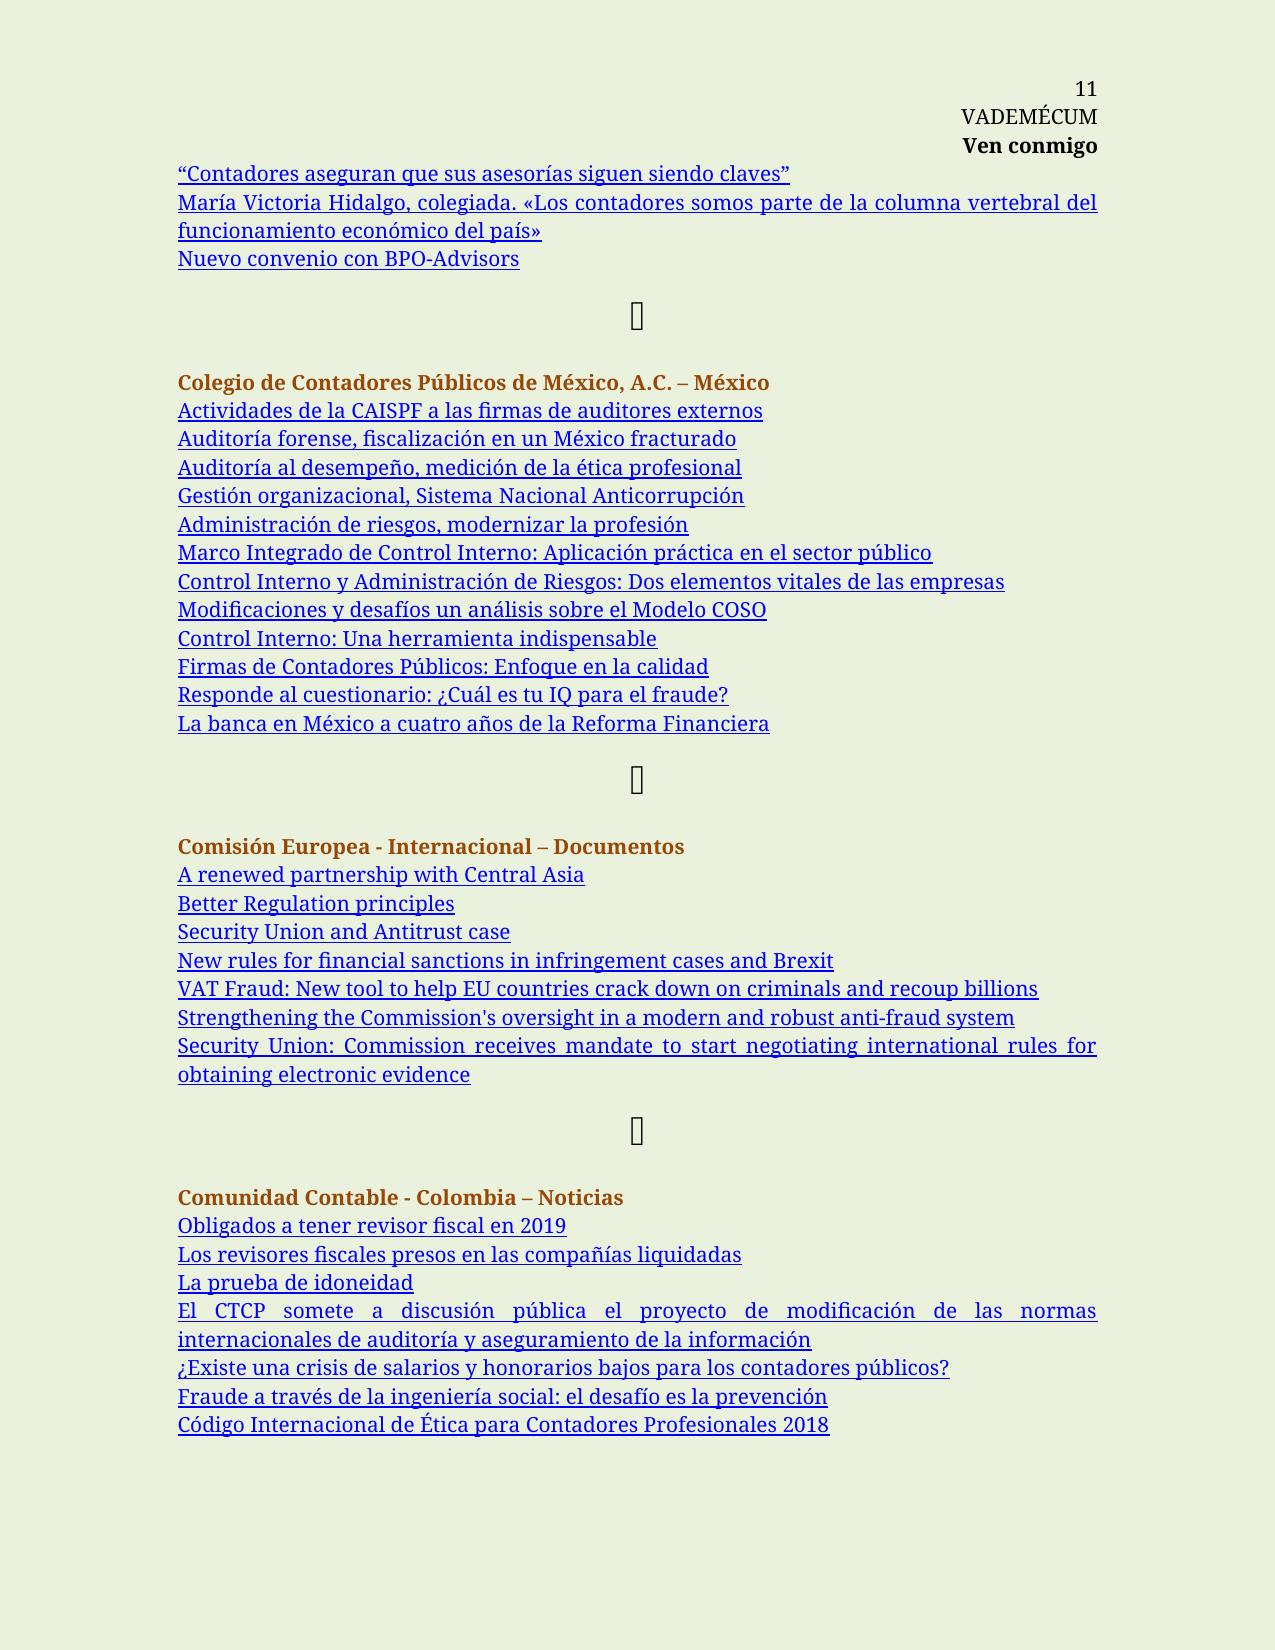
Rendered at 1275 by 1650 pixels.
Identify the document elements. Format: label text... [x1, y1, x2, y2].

text “Contadores aseguran que sus asesorías siguen siendo claves” [177, 159, 1098, 188]
text María Victoria Hidalgo, colegiada. «Los contadores somos parte de la columna vertebral del funcionamiento económico del país» [177, 188, 1098, 212]
text María Victoria Hidalgo, colegiada. «Los contadores somos parte de la columna vertebral del funcionamiento económico del país» [177, 213, 1098, 244]
text La banca en México a cuatro años de la Reforma Financiera [177, 709, 1098, 737]
text Responde al cuestionario: ¿Cuál es tu IQ para el fraude? [177, 681, 1098, 709]
text Modificaciones y desafíos un análisis sobre el Modelo COSO [177, 595, 1098, 624]
text Security Union and Antitrust case [177, 917, 1098, 946]
text Fraude a través de la ingeniería social: el desafío es la prevención [177, 1382, 1098, 1410]
text Administración de riesgos, modernizar la profesión [177, 510, 1098, 538]
text Better Regulation principles [177, 889, 1098, 917]
text Nuevo convenio con BPO-Advisors [177, 244, 1098, 273]
text Marco Integrado de Control Interno: Aplicación práctica en el sector público [177, 538, 1098, 567]
text Código Internacional de Ética para Contadores Profesionales 2018 [177, 1410, 1098, 1439]
text El CTCP somete a discusión pública el proyecto de modificación de las normas internacionales de auditoría y aseguramiento de la información [177, 1297, 1098, 1321]
text Colegio de Contadores Públicos de México, A.C. – México [177, 368, 1098, 396]
text Auditoría al desempeño, medición de la ética profesional [177, 453, 1098, 481]
text Actividades de la CAISPF a las firmas de auditores externos [177, 396, 1098, 424]
text La prueba de idoneidad [177, 1268, 1098, 1297]
text Obligados a tener revisor fiscal en 2019 [177, 1211, 1098, 1240]
text Control Interno: Una herramienta indispensable [177, 624, 1098, 652]
text Firmas de Contadores Públicos: Enfoque en la calidad [177, 652, 1098, 681]
text Comisión Europea - Internacional – Documentos [177, 832, 1098, 861]
text Νew rules for financial sanctions in infringement cases and Brexit [177, 946, 1098, 974]
text Gestión organizacional, Sistema Nacional Anticorrupción [177, 481, 1098, 510]
text Α renewed partnership with Central Asia [177, 861, 1098, 889]
text Comunidad Contable - Colombia – Noticias [177, 1183, 1098, 1211]
text Control Interno y Administración de Riesgos: Dos elementos vitales de las empresas [177, 567, 1098, 595]
text Los revisores fiscales presos en las compañías liquidadas [177, 1240, 1098, 1268]
text Security Union: Commission receives mandate to start negotiating international rules for obtaining electronic evidence [177, 1031, 1098, 1088]
text ¿Existe una crisis de salarios y honorarios bajos para los contadores públicos? [177, 1353, 1098, 1382]
text VAT Fraud: New tool to help EU countries crack down on criminals and recoup billions [177, 974, 1098, 1003]
text Auditoría forense, fiscalización en un México fracturado [177, 424, 1098, 453]
text Strengthening the Commission's oversight in a modern and robust anti-fraud system [177, 1003, 1098, 1031]
text El CTCP somete a discusión pública el proyecto de modificación de las normas internacionales de auditoría y aseguramiento de la información [177, 1322, 1098, 1353]
